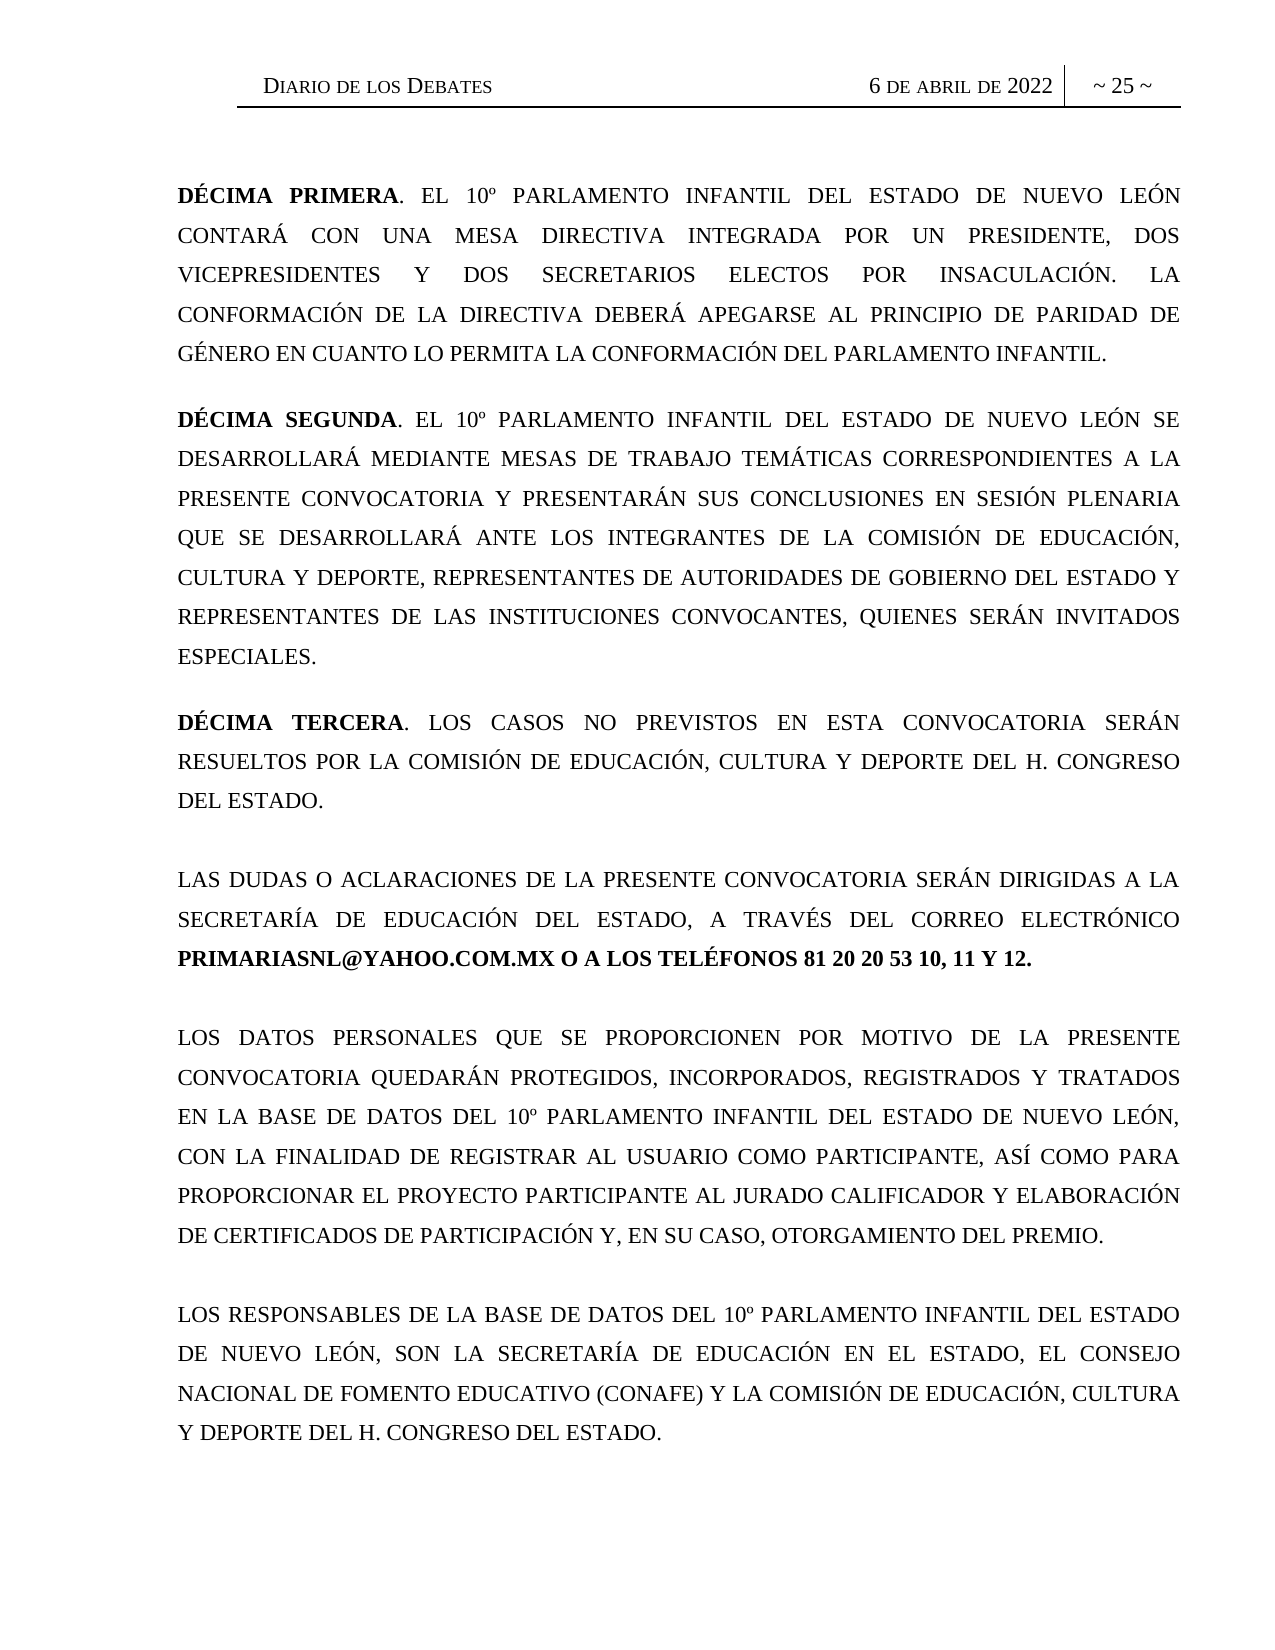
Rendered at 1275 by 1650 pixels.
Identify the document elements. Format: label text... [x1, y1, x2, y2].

text LAS DUDAS O ACLARACIONES DE LA PRESENTE CONVOCATORIA SERÁN DIRIGIDAS A LA SECRETARÍA DE EDUCACIÓN DEL ESTADO, A TRAVÉS DEL CORREO ELECTRÓNICO PRIMARIASNL@YAHOO.COM.MX O A LOS TELÉFONOS 81 20 20 53 10, 11 Y 12. [177, 867, 1181, 972]
text DÉCIMA PRIMERA. EL 10º PARLAMENTO INFANTIL DEL ESTADO DE NUEVO LEÓN CONTARÁ CON UNA MESA DIRECTIVA INTEGRADA POR UN PRESIDENTE, DOS VICEPRESIDENTES Y DOS SECRETARIOS ELECTOS POR INSACULACIÓN. LA CONFORMACIÓN DE LA DIRECTIVA DEBERÁ APEGARSE AL PRINCIPIO DE PARIDAD DE GÉNERO EN CUANTO LO PERMITA LA CONFORMACIÓN DEL PARLAMENTO INFANTIL. [177, 182, 1181, 366]
text LOS DATOS PERSONALES QUE SE PROPORCIONEN POR MOTIVO DE LA PRESENTE CONVOCATORIA QUEDARÁN PROTEGIDOS, INCORPORADOS, REGISTRADOS Y TRATADOS EN LA BASE DE DATOS DEL 10º PARLAMENTO INFANTIL DEL ESTADO DE NUEVO LEÓN, CON LA FINALIDAD DE REGISTRAR AL USUARIO COMO PARTICIPANTE, ASÍ COMO PARA PROPORCIONAR EL PROYECTO PARTICIPANTE AL JURADO CALIFICADOR Y ELABORACIÓN DE CERTIFICADOS DE PARTICIPACIÓN Y, EN SU CASO, OTORGAMIENTO DEL PREMIO. [177, 1024, 1181, 1248]
text DÉCIMA SEGUNDA. EL 10º PARLAMENTO INFANTIL DEL ESTADO DE NUEVO LEÓN SE DESARROLLARÁ MEDIANTE MESAS DE TRABAJO TEMÁTICAS CORRESPONDIENTES A LA PRESENTE CONVOCATORIA Y PRESENTARÁN SUS CONCLUSIONES EN SESIÓN PLENARIA QUE SE DESARROLLARÁ ANTE LOS INTEGRANTES DE LA COMISIÓN DE EDUCACIÓN, CULTURA Y DEPORTE, REPRESENTANTES DE AUTORIDADES DE GOBIERNO DEL ESTADO Y REPRESENTANTES DE LAS INSTITUCIONES CONVOCANTES, QUIENES SERÁN INVITADOS ESPECIALES. [177, 406, 1181, 669]
text LOS RESPONSABLES DE LA BASE DE DATOS DEL 10º PARLAMENTO INFANTIL DEL ESTADO DE NUEVO LEÓN, SON LA SECRETARÍA DE EDUCACIÓN EN EL ESTADO, EL CONSEJO NACIONAL DE FOMENTO EDUCATIVO (CONAFE) Y LA COMISIÓN DE EDUCACIÓN, CULTURA Y DEPORTE DEL H. CONGRESO DEL ESTADO. [177, 1301, 1181, 1446]
text DÉCIMA TERCERA. LOS CASOS NO PREVISTOS EN ESTA CONVOCATORIA SERÁN RESUELTOS POR LA COMISIÓN DE EDUCACIÓN, CULTURA Y DEPORTE DEL H. CONGRESO DEL ESTADO. [177, 709, 1181, 814]
